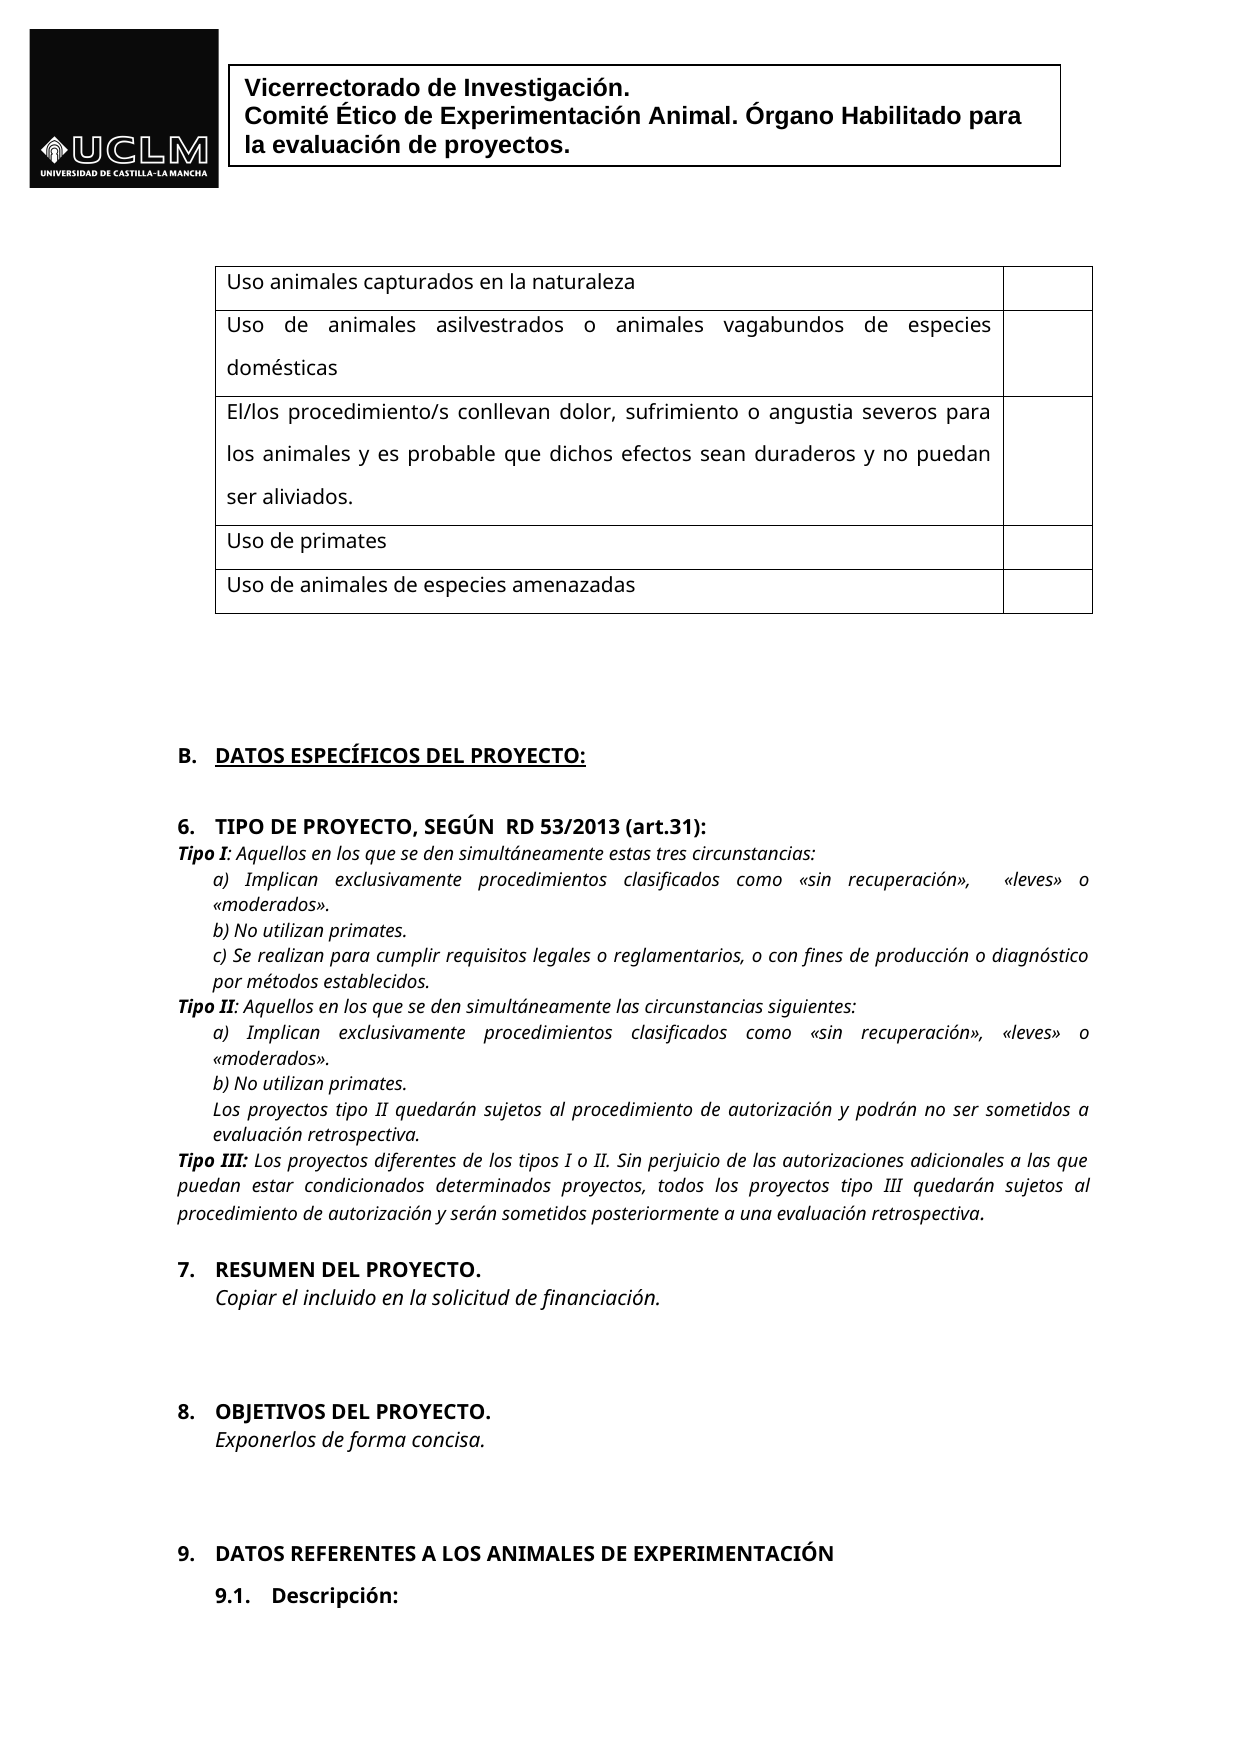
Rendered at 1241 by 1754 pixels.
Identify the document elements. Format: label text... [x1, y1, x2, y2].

text Los proyectos tipo II quedarán sujetos al procedimiento de autorización y podrán no ser sometidos a evaluación retrospectiva. [213, 1096, 1092, 1147]
text Copiar el incluido en la solicitud de financiación. [177, 1283, 1092, 1312]
table_cell Uso de animales asilvestrados o animales vagabundos de especies domésticas [216, 311, 1003, 396]
list DATOS REFERENTES A LOS ANIMALES DE EXPERIMENTACIÓN [177, 1539, 1092, 1567]
text Exponerlos de forma concisa. [177, 1425, 1092, 1454]
table_cell Uso de animales de especies amenazadas [216, 570, 1003, 612]
text a) Implican exclusivamente procedimientos clasificados como «sin recuperación», «leves» o «moderados». [213, 1019, 1092, 1070]
list TIPO DE PROYECTO, SEGÚN RD 53/2013 (art.31): [177, 812, 1092, 841]
text Tipo II: Aquellos en los que se den simultáneamente las circunstancias siguientes: [177, 994, 1092, 1019]
table_cell [1004, 311, 1092, 396]
table_cell El/los procedimiento/s conllevan dolor, sufrimiento o angustia severos para los animales y es probable que dichos efectos sean duraderos y no puedan ser aliviados. [216, 397, 1003, 525]
text a) Implican exclusivamente procedimientos clasificados como «sin recuperación», «leves» o «moderados». [213, 866, 1092, 917]
table_cell [1004, 526, 1092, 569]
list OBJETIVOS DEL PROYECTO. [177, 1397, 1092, 1425]
picture [29, 29, 219, 188]
table_cell [1004, 570, 1092, 612]
table_cell [1004, 397, 1092, 525]
table_cell Uso animales capturados en la naturaleza [216, 267, 1003, 309]
text b) No utilizan primates. [177, 917, 1092, 943]
list DATOS ESPECÍFICOS DEL PROYECTO: [177, 741, 1096, 770]
text c) Se realizan para cumplir requisitos legales o reglamentarios, o con fines de producción o diagnóstico por métodos establecidos. [213, 943, 1092, 994]
text b) No utilizan primates. [177, 1070, 1092, 1096]
table_cell Uso de primates [216, 526, 1003, 569]
list Descripción: [215, 1582, 1092, 1610]
list RESUMEN DEL PROYECTO. [177, 1255, 1092, 1283]
text Tipo III: Los proyectos diferentes de los tipos I o II. Sin perjuicio de las autorizaciones adicionales a las que puedan estar condicionados determinados proyectos, todos los proyectos tipo III quedarán sujetos al procedimiento de autorización y serán sometidos posteriormente a una evaluación retrospectiva. [177, 1147, 1092, 1226]
text Tipo I: Aquellos en los que se den simultáneamente estas tres circunstancias: [177, 841, 1092, 866]
table_cell [1004, 267, 1092, 309]
